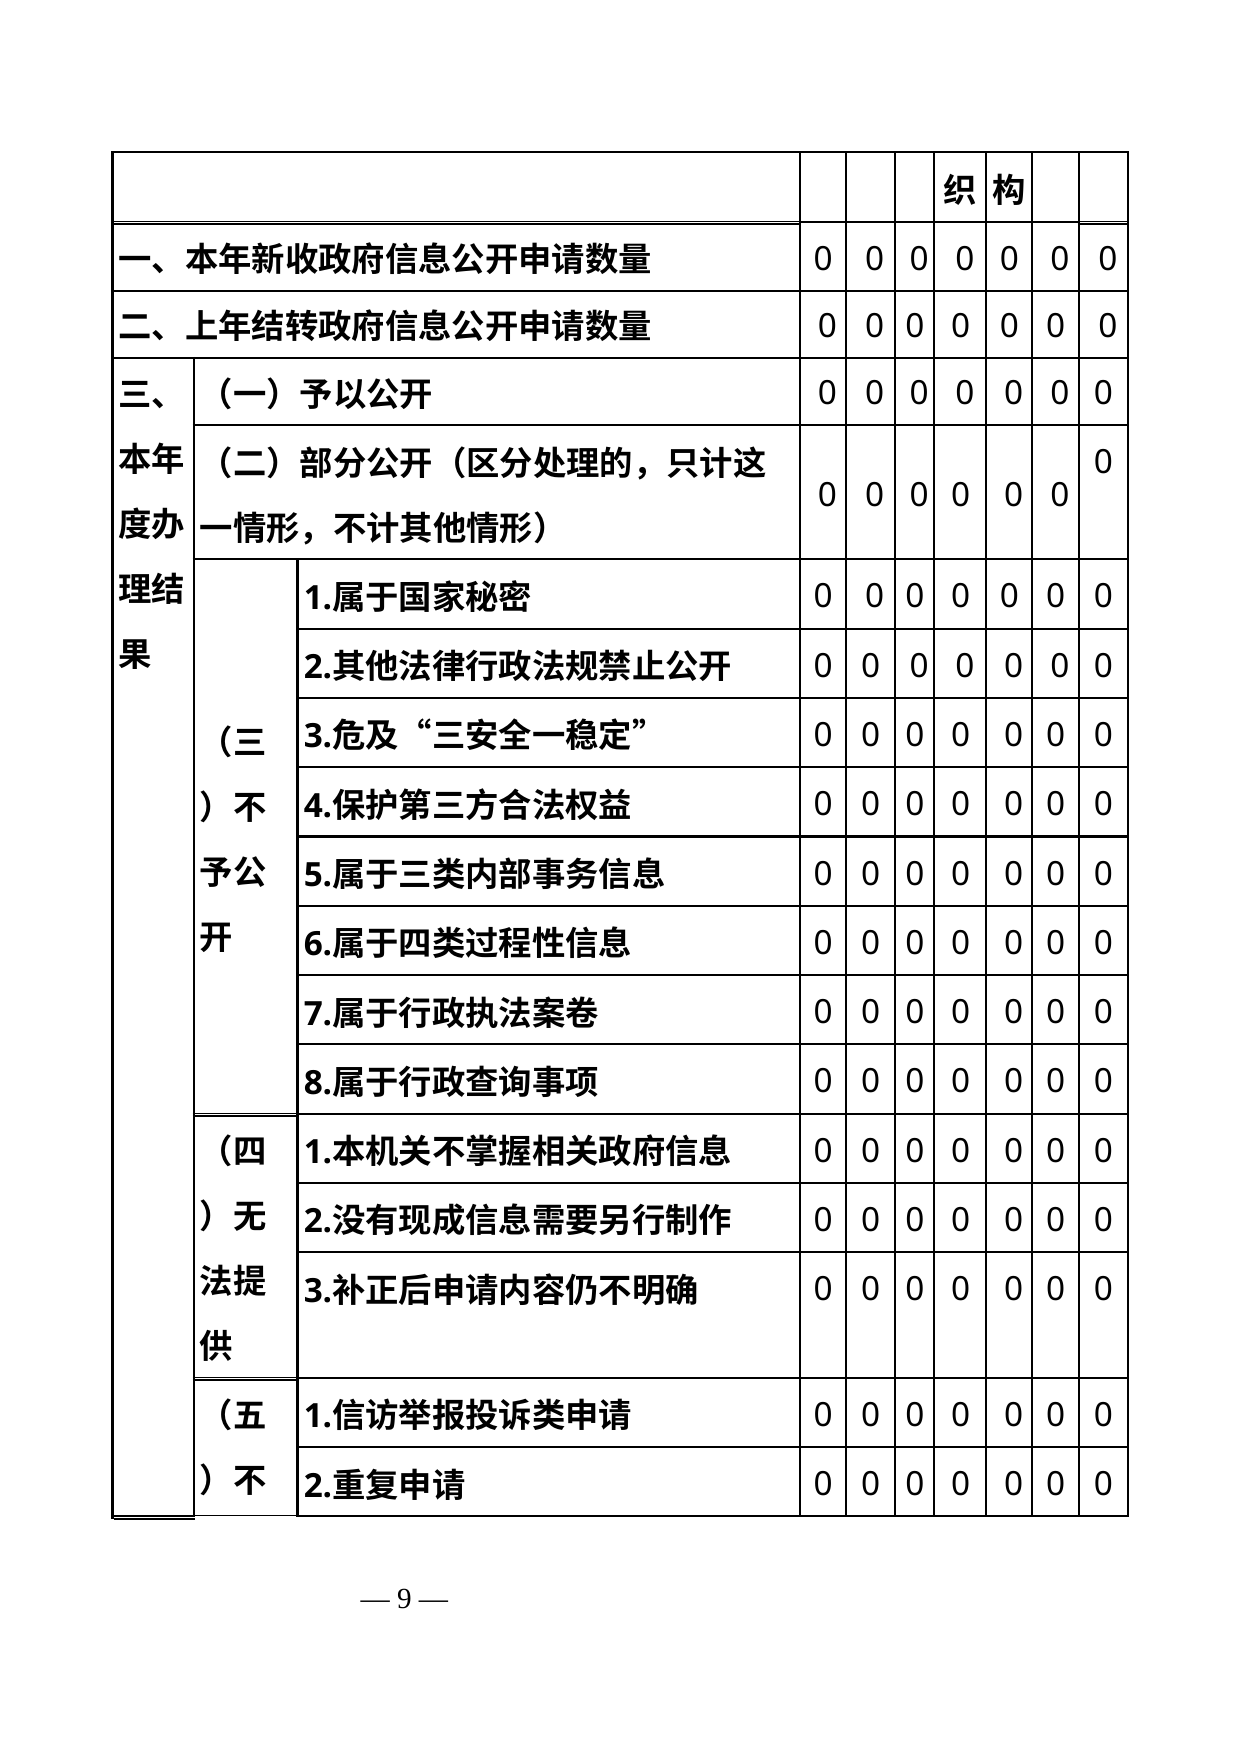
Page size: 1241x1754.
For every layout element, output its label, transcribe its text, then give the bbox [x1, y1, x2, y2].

table_cell 0 [1080, 560, 1127, 627]
table_cell 0 [1080, 630, 1127, 697]
table_cell 其他 [1033, 153, 1078, 221]
table_cell 0 [801, 1184, 845, 1251]
table_cell 0 [1033, 359, 1078, 424]
table_cell 0 [1080, 1115, 1127, 1182]
table_cell （五）不予处理 [195, 1381, 296, 1515]
table_cell 0 [987, 699, 1031, 766]
table_cell 0 [935, 223, 985, 290]
table_cell 0 [847, 1045, 894, 1112]
table_cell （三）不予公开 [195, 560, 296, 1112]
table_cell （四）无法提供 [195, 1117, 296, 1377]
table_cell 0 [935, 1379, 985, 1446]
table_cell 0 [987, 1253, 1031, 1377]
table_cell 0 [1080, 699, 1127, 766]
table_cell 0 [847, 1115, 894, 1182]
table_cell 0 [1033, 1253, 1078, 1377]
table_cell 0 [935, 1184, 985, 1251]
table_cell 0 [847, 630, 894, 697]
table_cell 0 [987, 359, 1031, 424]
table_cell 0 [987, 768, 1031, 835]
table_cell 0 [1080, 1379, 1127, 1446]
table_cell 0 [935, 768, 985, 835]
table_cell 0 [935, 976, 985, 1043]
table_cell 0 [1080, 1045, 1127, 1112]
table_cell 0 [847, 838, 894, 904]
table_cell 法律服务机构 [987, 153, 1031, 221]
table_cell 商业 企业 [847, 153, 894, 221]
table_cell 0 [935, 426, 985, 558]
table_cell 0 [935, 907, 985, 974]
table_cell 0 [847, 292, 894, 357]
table_cell 0 [896, 359, 933, 424]
table_cell 2.没有现成信息需要另行制作 [299, 1184, 799, 1251]
table_cell 0 [801, 907, 845, 974]
table_cell 0 [801, 1379, 845, 1446]
table_cell 0 [1033, 223, 1078, 290]
table_cell 0 [896, 1184, 933, 1251]
table_cell 0 [801, 1448, 845, 1515]
table_cell 0 [987, 907, 1031, 974]
table_cell 0 [896, 838, 933, 904]
table_cell 0 [896, 630, 933, 697]
table_cell 0 [987, 1184, 1031, 1251]
table_cell 0 [1033, 1115, 1078, 1182]
table_cell 0 [935, 838, 985, 904]
table_cell 0 [987, 426, 1031, 558]
table_cell 0 [1080, 426, 1127, 558]
table_cell 0 [1033, 838, 1078, 904]
table_cell 0 [1080, 1253, 1127, 1377]
table_cell 0 [1033, 1448, 1078, 1515]
table_cell 0 [847, 699, 894, 766]
table_cell 二、上年结转政府信息公开申请数量 [114, 292, 799, 357]
table_cell 0 [935, 359, 985, 424]
table_cell 0 [801, 292, 845, 357]
table_cell 0 [1033, 1184, 1078, 1251]
table_cell 0 [801, 359, 845, 424]
table_cell 0 [847, 1253, 894, 1377]
table_cell 0 [801, 560, 845, 627]
table_cell 0 [896, 1379, 933, 1446]
table_cell 0 [896, 426, 933, 558]
table_cell 0 [1080, 768, 1127, 835]
table_cell 0 [896, 1253, 933, 1377]
table_cell 0 [1033, 426, 1078, 558]
table_cell 0 [801, 426, 845, 558]
table_cell 0 [847, 768, 894, 835]
table_cell 5.属于三类内部事务信息 [299, 838, 799, 904]
table_cell 三、本年度办理结果 [114, 359, 193, 1515]
table_cell 0 [935, 1253, 985, 1377]
table_cell 0 [1080, 907, 1127, 974]
table_cell 0 [847, 1379, 894, 1446]
table_cell 0 [1080, 838, 1127, 904]
table_cell 0 [847, 907, 894, 974]
table_cell 0 [935, 630, 985, 697]
table_cell 0 [896, 976, 933, 1043]
table_cell 8.属于行政查询事项 [299, 1045, 799, 1112]
table_cell 0 [896, 1448, 933, 1515]
table_cell 0 [1033, 976, 1078, 1043]
table_cell 0 [987, 292, 1031, 357]
table_cell 0 [847, 359, 894, 424]
table_cell 1.属于国家秘密 [299, 560, 799, 627]
table_cell 0 [801, 1115, 845, 1182]
table_cell 0 [847, 1184, 894, 1251]
table_cell 0 [801, 630, 845, 697]
table_cell 0 [1033, 630, 1078, 697]
table_cell 0 [847, 976, 894, 1043]
table_cell 3.危及“三安全一稳定” [299, 699, 799, 766]
table_cell 0 [896, 1045, 933, 1112]
table_cell 0 [987, 1115, 1031, 1182]
table_cell 0 [1033, 907, 1078, 974]
table_cell 0 [896, 223, 933, 290]
table_cell 0 [935, 699, 985, 766]
table_cell 0 [987, 838, 1031, 904]
table_cell 0 [1080, 359, 1127, 424]
table_cell 科研 机构 [896, 153, 933, 221]
table_cell 社会公益组织 [935, 153, 985, 221]
table_cell 0 [987, 560, 1031, 627]
table_cell 1.信访举报投诉类申请 [299, 1379, 799, 1446]
table_cell 0 [987, 630, 1031, 697]
table_cell 0 [1080, 225, 1127, 290]
table_cell 0 [987, 1045, 1031, 1112]
table_cell 0 [896, 560, 933, 627]
table_cell 0 [1080, 1448, 1127, 1515]
table_cell 4.保护第三方合法权益 [299, 768, 799, 835]
table_cell 0 [1033, 292, 1078, 357]
table_cell 1.本机关不掌握相关政府信息 [299, 1115, 799, 1182]
table_cell 0 [847, 223, 894, 290]
table_cell 0 [847, 560, 894, 627]
table_cell 0 [801, 838, 845, 904]
table_cell 0 [987, 223, 1031, 290]
table_cell 0 [896, 699, 933, 766]
table_cell 0 [896, 768, 933, 835]
table_cell 0 [1033, 560, 1078, 627]
table_cell 0 [987, 1379, 1031, 1446]
table_cell 0 [801, 976, 845, 1043]
table_cell 0 [1033, 1379, 1078, 1446]
table_cell 0 [1080, 292, 1127, 357]
table_cell 0 [935, 1115, 985, 1182]
table_cell 0 [896, 1115, 933, 1182]
table_cell 0 [896, 292, 933, 357]
table_cell 6.属于四类过程性信息 [299, 907, 799, 974]
table_cell 0 [801, 1253, 845, 1377]
table_cell 0 [935, 292, 985, 357]
table_cell 0 [801, 223, 845, 290]
table_cell 0 [935, 560, 985, 627]
table_cell 一、本年新收政府信息公开申请数量 [114, 225, 799, 290]
table_cell 0 [801, 768, 845, 835]
table_cell （二）部分公开（区分处理的，只计这一情形，不计其他情形） [195, 426, 799, 558]
table_cell 0 [1033, 768, 1078, 835]
table_cell 0 [987, 1448, 1031, 1515]
table_cell 0 [935, 1045, 985, 1112]
table_cell 0 [801, 699, 845, 766]
table_cell 0 [847, 426, 894, 558]
table_cell 7.属于行政执法案卷 [299, 976, 799, 1043]
table_cell 3.补正后申请内容仍不明确 [299, 1253, 799, 1377]
table_cell 2.重复申请 [299, 1448, 799, 1515]
table_cell （一）予以公开 [195, 359, 799, 424]
table_cell 0 [896, 907, 933, 974]
table_cell 0 [935, 1448, 985, 1515]
table_cell 0 [1080, 976, 1127, 1043]
table_cell 0 [1080, 1184, 1127, 1251]
table_cell 2.其他法律行政法规禁止公开 [299, 630, 799, 697]
table_cell 0 [801, 1045, 845, 1112]
table_cell 0 [847, 1448, 894, 1515]
table_cell 0 [1033, 699, 1078, 766]
table_cell 0 [1033, 1045, 1078, 1112]
table_cell 0 [987, 976, 1031, 1043]
